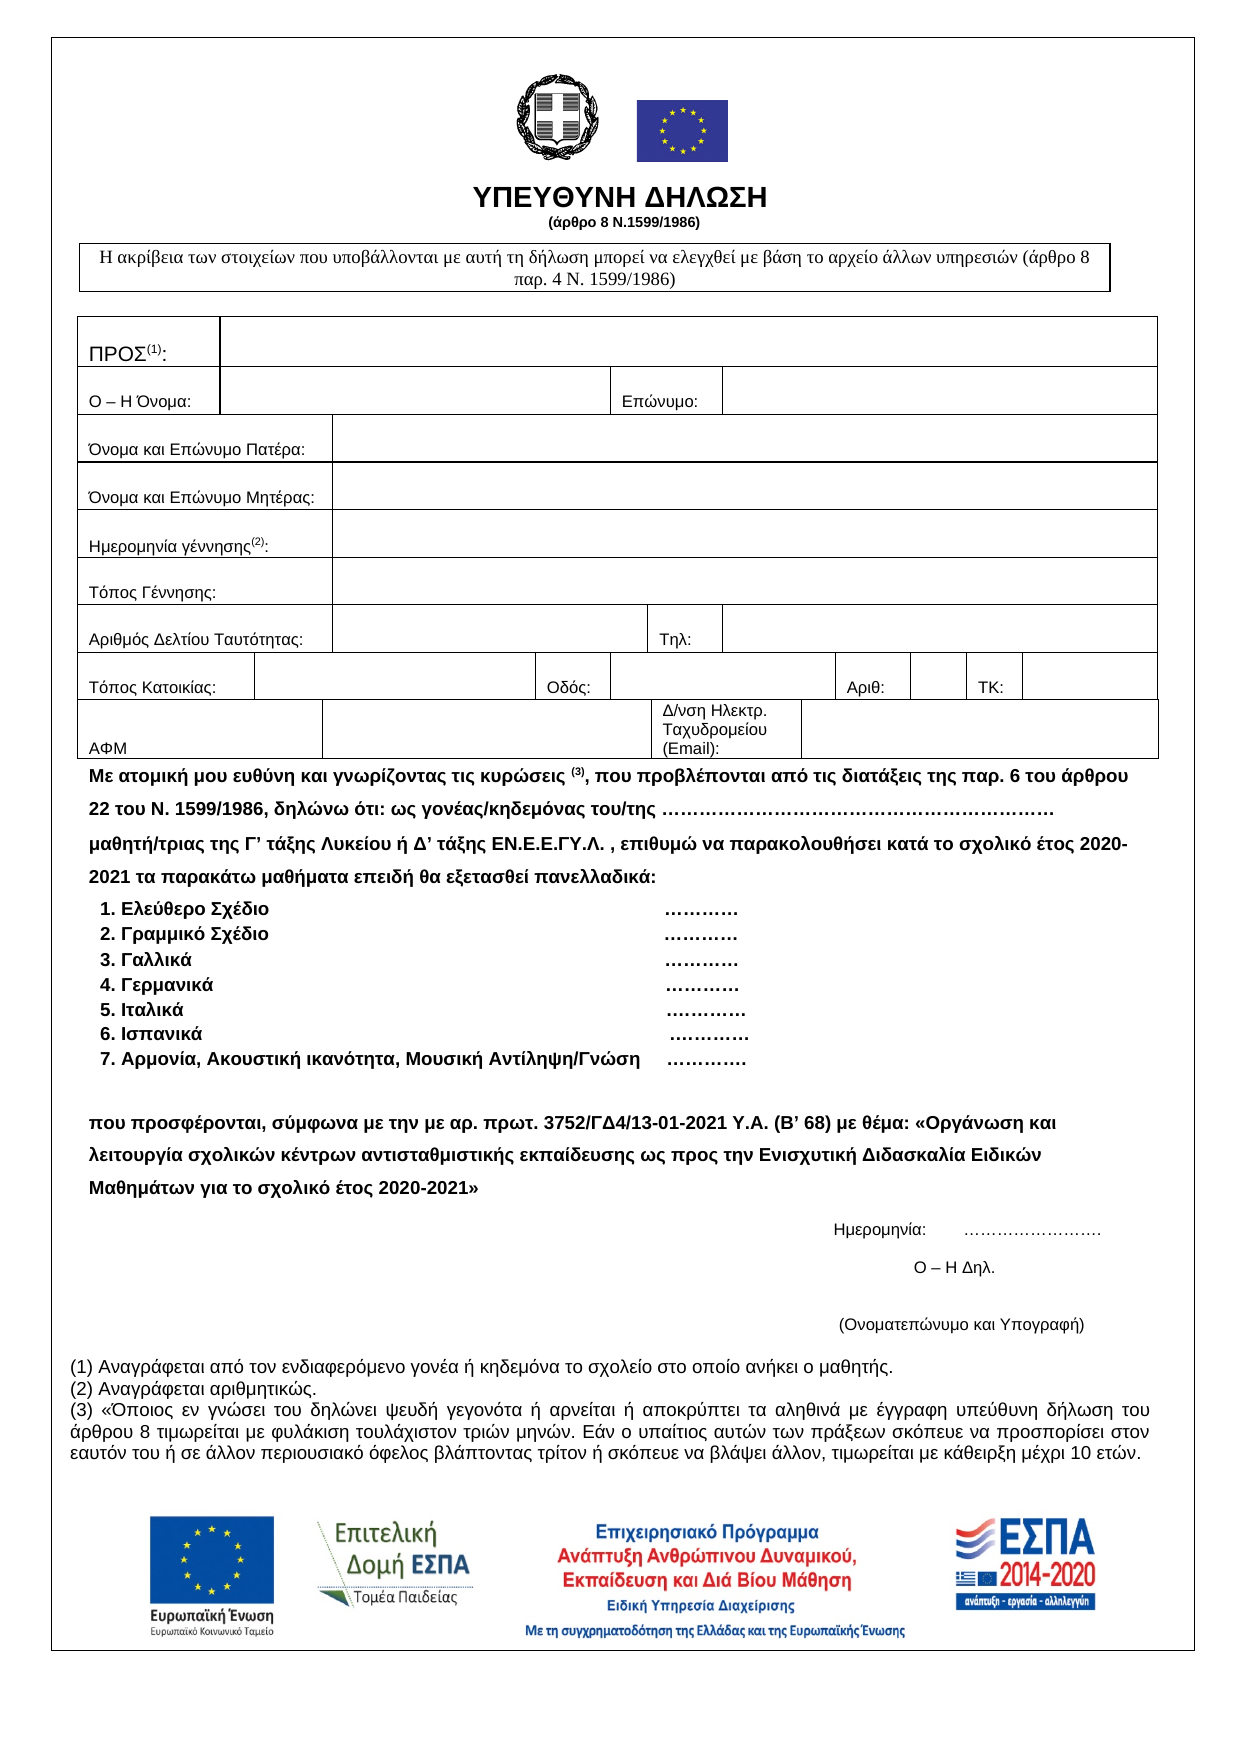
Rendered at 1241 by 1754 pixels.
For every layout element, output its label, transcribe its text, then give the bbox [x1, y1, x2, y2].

subtitle (άρθρο 8 Ν.1599/1986) [89, 214, 1152, 243]
table_cell [221, 367, 610, 414]
table_cell Αριθμός Δελτίου Ταυτότητας: [78, 605, 332, 652]
table_cell Επώνυμο: [611, 367, 722, 414]
table_cell [802, 700, 1158, 758]
table_cell [333, 463, 1157, 509]
subtitle ΥΠΕΥΘΥΝΗ ΔΗΛΩΣΗ [89, 181, 1152, 214]
text (2) Αναγράφεται αριθμητικώς. [70, 1377, 1152, 1399]
table_header ΠΡΟΣ(1): [78, 317, 219, 366]
table_cell Όνομα και Επώνυμο Πατέρα: [78, 415, 332, 461]
table_cell [1023, 653, 1157, 699]
table_cell [911, 653, 966, 699]
picture [636, 100, 728, 162]
table_cell Δ/νση Ηλεκτρ. Ταχυδρομείου (Εmail): [652, 700, 801, 758]
table_cell Αριθ: [836, 653, 910, 699]
picture [514, 73, 601, 162]
table_header Με ατομική μου ευθύνη και γνωρίζοντας τις κυρώσεις (3), που προβλέπονται από τις διατάξεις της παρ. 6 του άρθρου 22 του Ν. 1599/1986, δηλώνω ότι: ως γονέας/κηδεμόνας του/της ……………………………………………………… μαθητή/τριας της Γ’ τάξης Λυκείου ή Δ’ τάξης ΕΝ.Ε.Ε.ΓΥ.Λ. , επιθυμώ να παρακολουθήσει κατά το σχολικό έτος 2020-2021 τα παρακάτω μαθήματα επειδή θα εξετασθεί πανελλαδικά: που προσφέρονται, σύμφωνα με την με αρ. πρωτ. 3752/ΓΔ4/13-01-2021 Υ.Α. (Β’ 68) με θέμα: «Οργάνωση και λειτουργία σχολικών κέντρων αντισταθμιστικής εκπαίδευσης ως προς την Ενισχυτική Διδασκαλία Ειδικών Μαθημάτων για το σχολικό έτος 2020-2021» [78, 759, 1163, 1219]
text Η ακρίβεια των στοιχείων που υποβάλλονται με αυτή τη δήλωση μπορεί να ελεγχθεί με βάση το αρχείο άλλων υπηρεσιών (άρθρο 8 παρ. 4 Ν. 1599/1986) [80, 244, 1109, 291]
table_cell Τόπος Κατοικίας: [78, 653, 254, 699]
text Ημερομηνία: ……………………. [89, 1219, 1101, 1238]
table_cell [255, 653, 535, 699]
text (Ονοματεπώνυμο και Υπογραφή) [839, 1315, 1101, 1334]
table_cell Ημερομηνία γέννησης(2): [78, 510, 332, 557]
table_cell [723, 367, 1157, 414]
table_cell Τόπος Γέννησης: [78, 558, 332, 604]
text Ο – Η Δηλ. [914, 1258, 1101, 1277]
text (3) «Όποιος εν γνώσει του δηλώνει ψευδή γεγονότα ή αρνείται ή αποκρύπτει τα αληθινά με έγγραφη υπεύθυνη δήλωση του άρθρου 8 τιμωρείται με φυλάκιση τουλάχιστον τριών μηνών. Εάν ο υπαίτιος αυτών των πράξεων σκόπευε να προσπορίσει στον εαυτόν του ή σε άλλον περιουσιακό όφελος βλάπτοντας τρίτον ή σκόπευε να βλάψει άλλον, τιμωρείται με κάθειρξη μέχρι 10 ετών. [70, 1399, 1152, 1464]
table_cell [611, 653, 835, 699]
table_cell [333, 415, 1157, 461]
table_cell [333, 605, 647, 652]
table_cell ΤΚ: [967, 653, 1022, 699]
table_cell Ο – Η Όνομα: [78, 367, 219, 414]
table_cell Τηλ: [648, 605, 722, 652]
text (1) Αναγράφεται από τον ενδιαφερόμενο γονέα ή κηδεμόνα το σχολείο στο οποίο ανήκει ο μαθητής. [70, 1356, 1152, 1377]
picture [144, 1510, 1098, 1644]
table_cell [333, 510, 1157, 557]
table_cell Οδός: [536, 653, 610, 699]
table_cell ΑΦΜ [78, 700, 322, 758]
table_cell [323, 700, 651, 758]
table_cell [333, 558, 1157, 604]
table_cell Όνομα και Επώνυμο Μητέρας: [78, 463, 332, 509]
table_cell [723, 605, 1157, 652]
table_header [221, 317, 1157, 366]
